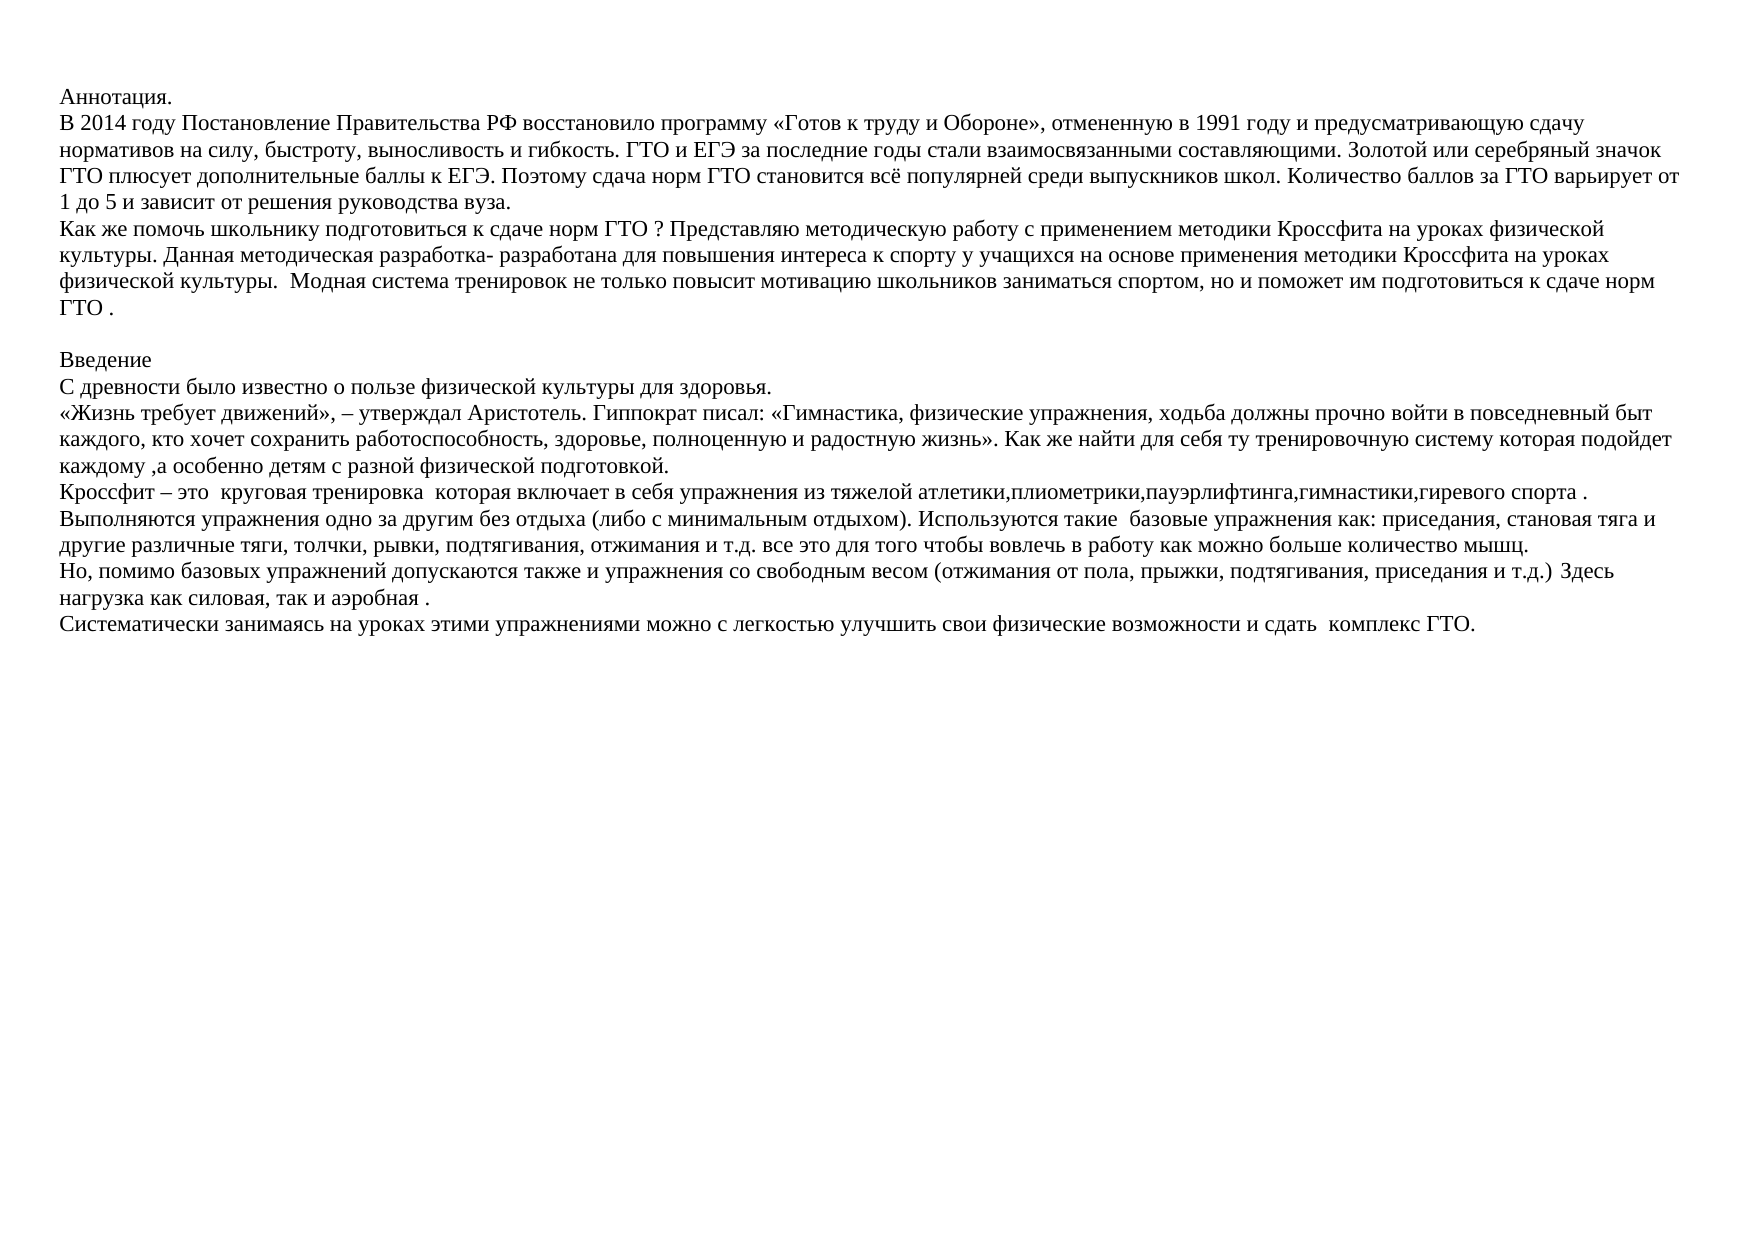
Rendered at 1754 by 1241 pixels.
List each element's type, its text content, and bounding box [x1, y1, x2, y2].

text В 2014 году Постановление Правительства РФ восстановило программу «Готов к труду и Обороне», отмененную в 1991 году и предусматривающую сдачу нормативов на силу, быстроту, выносливость и гибкость. ГТО и ЕГЭ за последние годы стали взаимосвязанными составляющими. Золотой или серебряный значок ГТО плюсует дополнительные баллы к ЕГЭ. Поэтому сдача норм ГТО становится всё популярней среди выпускников школ. Количество баллов за ГТО варьирует от 1 до 5 и зависит от решения руководства вуза. [59, 109, 1695, 215]
text Аннотация. [59, 83, 1695, 109]
text Но, помимо базовых упражнений допускаются также и упражнения со свободным весом (отжимания от пола, прыжки, подтягивания, приседания и т.д.) Здесь нагрузка как силовая, так и аэробная . [59, 557, 1695, 610]
text Систематически занимаясь на уроках этими упражнениями можно с легкостью улучшить свои физические возможности и сдать комплекс ГТО. [59, 610, 1695, 636]
text Кроссфит – это круговая тренировка которая включает в себя упражнения из тяжелой атлетики,плиометрики,пауэрлифтинга,гимнастики,гиревого спорта . Выполняются упражнения одно за другим без отдыха (либо с минимальным отдыхом). Используются такие базовые упражнения как: приседания, становая тяга и другие различные тяги, толчки, рывки, подтягивания, отжимания и т.д. все это для того чтобы вовлечь в работу как можно больше количество мышц. [59, 478, 1695, 557]
text Как же помочь школьнику подготовиться к сдаче норм ГТО ? Представляю методическую работу с применением методики Кроссфита на уроках физической культуры. Данная методическая разработка- разработана для повышения интереса к спорту у учащихся на основе применения методики Кроссфита на уроках физической культуры. Модная система тренировок не только повысит мотивацию школьников заниматься спортом, но и поможет им подготовиться к сдаче норм ГТО . [59, 215, 1695, 320]
text С древности было известно о пользе физической культуры для здоровья. «Жизнь требует движений», – утверждал Аристотель. Гиппократ писал: «Гимнастика, физические упражнения, ходьба должны прочно войти в повседневный быт каждого, кто хочет сохранить работоспособность, здоровье, полноценную и радостную жизнь». Как же найти для себя ту тренировочную систему которая подойдет каждому ,а особенно детям с разной физической подготовкой. [59, 373, 1695, 478]
text Введение [59, 346, 1695, 373]
